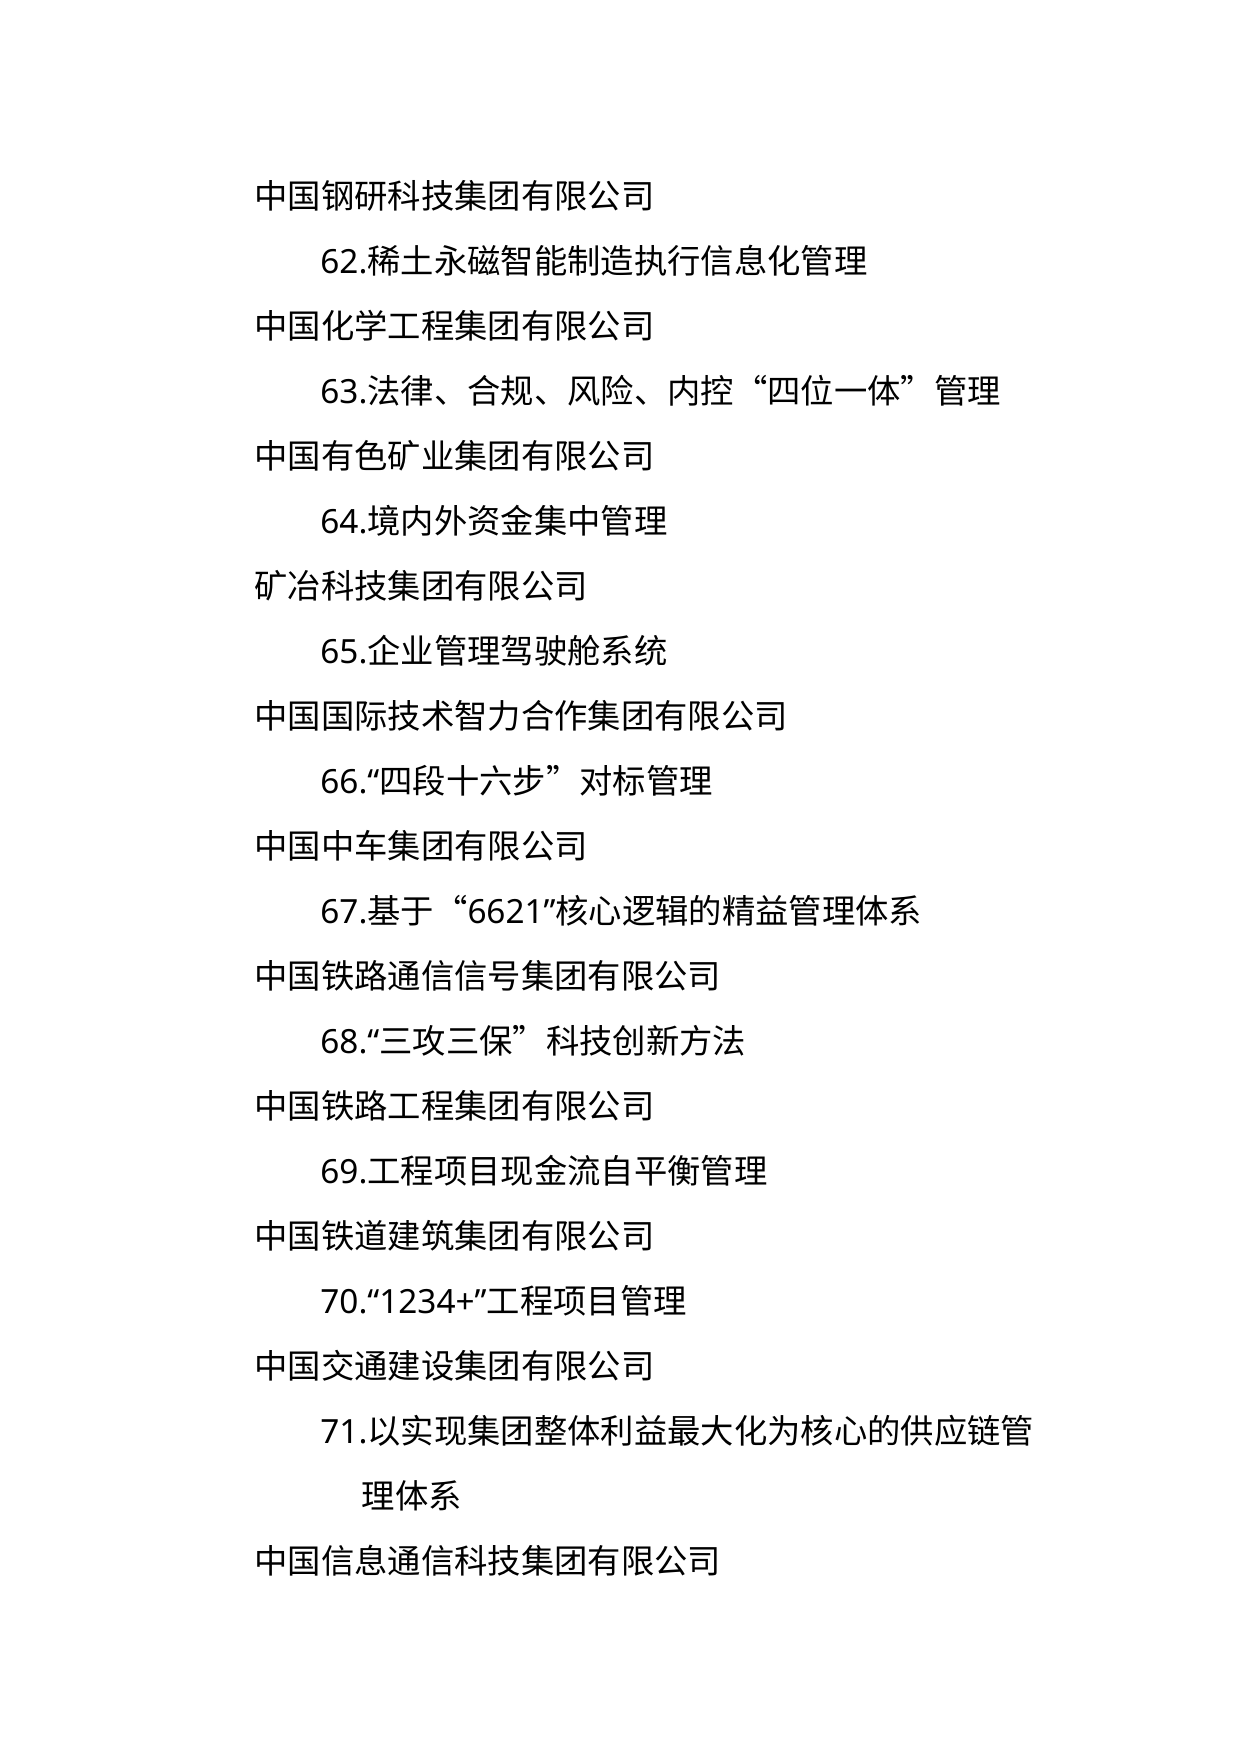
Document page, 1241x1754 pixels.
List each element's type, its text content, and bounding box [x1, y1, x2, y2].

text 71.以实现集团整体利益最大化为核心的供应链管 [187, 1397, 1053, 1462]
text 62.稀土永磁智能制造执行信息化管理 [187, 227, 1053, 292]
text 中国有色矿业集团有限公司 [187, 422, 1053, 487]
text 中国铁路通信信号集团有限公司 [187, 942, 1053, 1007]
text 68.“三攻三保”科技创新方法 [187, 1007, 1053, 1072]
list 理体系 [187, 1462, 1053, 1527]
text 中国信息通信科技集团有限公司 [187, 1527, 1053, 1592]
text 矿冶科技集团有限公司 [187, 552, 1053, 617]
text 65.企业管理驾驶舱系统 [187, 617, 1053, 682]
text 66.“四段十六步”对标管理 [187, 747, 1053, 812]
text 64.境内外资金集中管理 [187, 487, 1053, 552]
text 67.基于“6621”核心逻辑的精益管理体系 [187, 877, 1053, 942]
text 70.“1234+”工程项目管理 [187, 1267, 1053, 1332]
text 63.法律、合规、风险、内控“四位一体”管理 [187, 357, 1053, 422]
text 中国中车集团有限公司 [187, 812, 1053, 877]
text 中国铁道建筑集团有限公司 [187, 1202, 1053, 1267]
text 中国交通建设集团有限公司 [187, 1332, 1053, 1397]
text 中国国际技术智力合作集团有限公司 [187, 682, 1053, 747]
text 中国铁路工程集团有限公司 [187, 1072, 1053, 1137]
text 中国钢研科技集团有限公司 [187, 162, 1053, 227]
text 69.工程项目现金流自平衡管理 [187, 1137, 1053, 1202]
text 中国化学工程集团有限公司 [187, 292, 1053, 357]
